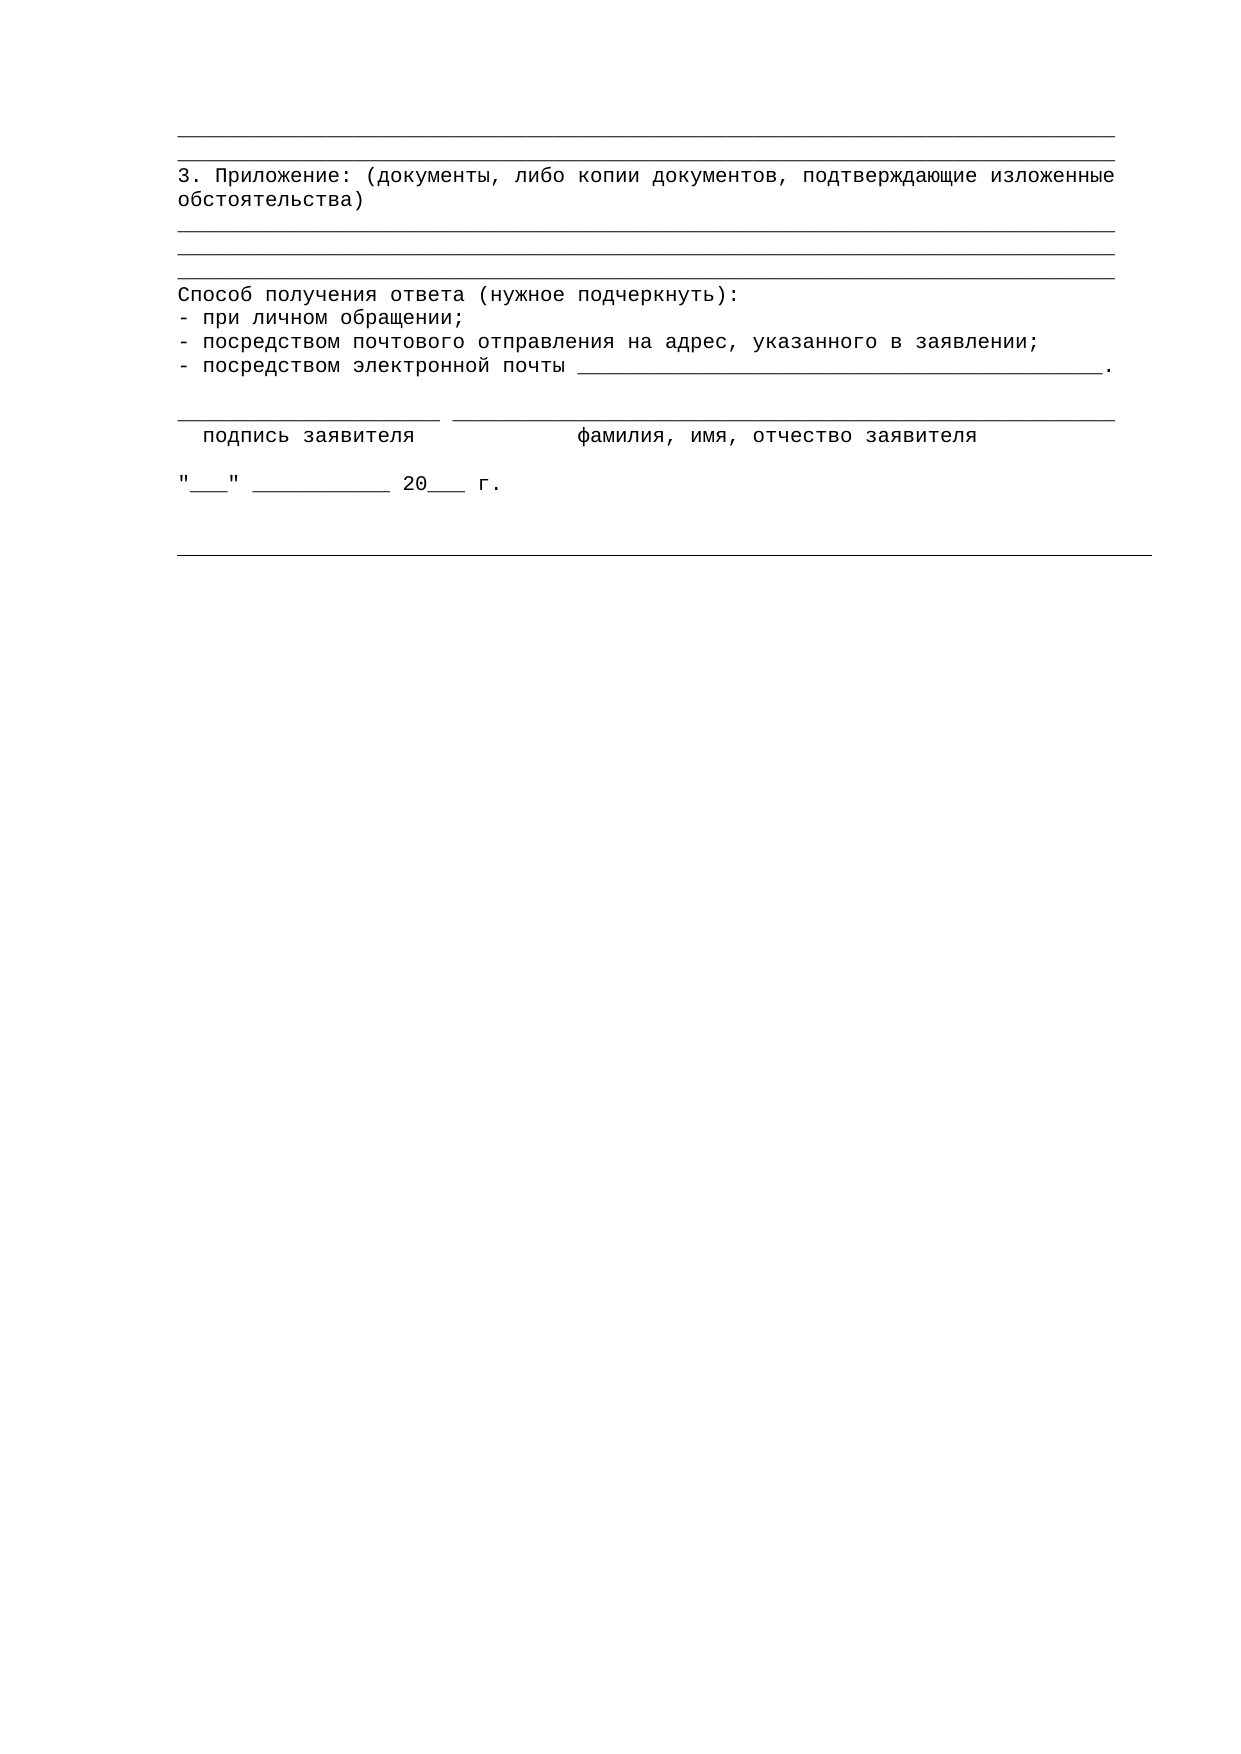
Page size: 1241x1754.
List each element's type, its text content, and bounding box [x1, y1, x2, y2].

text - при личном обращении; [177, 307, 1152, 331]
text Способ получения ответа (нужное подчеркнуть): [177, 284, 1152, 307]
text _____________________ _____________________________________________________ [177, 402, 1152, 426]
text ___________________________________________________________________________ [177, 142, 1152, 165]
text ___________________________________________________________________________ [177, 260, 1152, 284]
text 3. Приложение: (документы, либо копии документов, подтверждающие изложенные [177, 165, 1152, 189]
text подпись заявителя фамилия, имя, отчество заявителя [177, 426, 1152, 449]
text "___" ___________ 20___ г. [177, 473, 1152, 496]
text ___________________________________________________________________________ [177, 118, 1152, 142]
text - посредством электронной почты __________________________________________. [177, 354, 1152, 378]
text обстоятельства) [177, 189, 1152, 213]
text ___________________________________________________________________________ [177, 213, 1152, 236]
text ___________________________________________________________________________ [177, 236, 1152, 260]
text - посредством почтового отправления на адрес, указанного в заявлении; [177, 331, 1152, 354]
